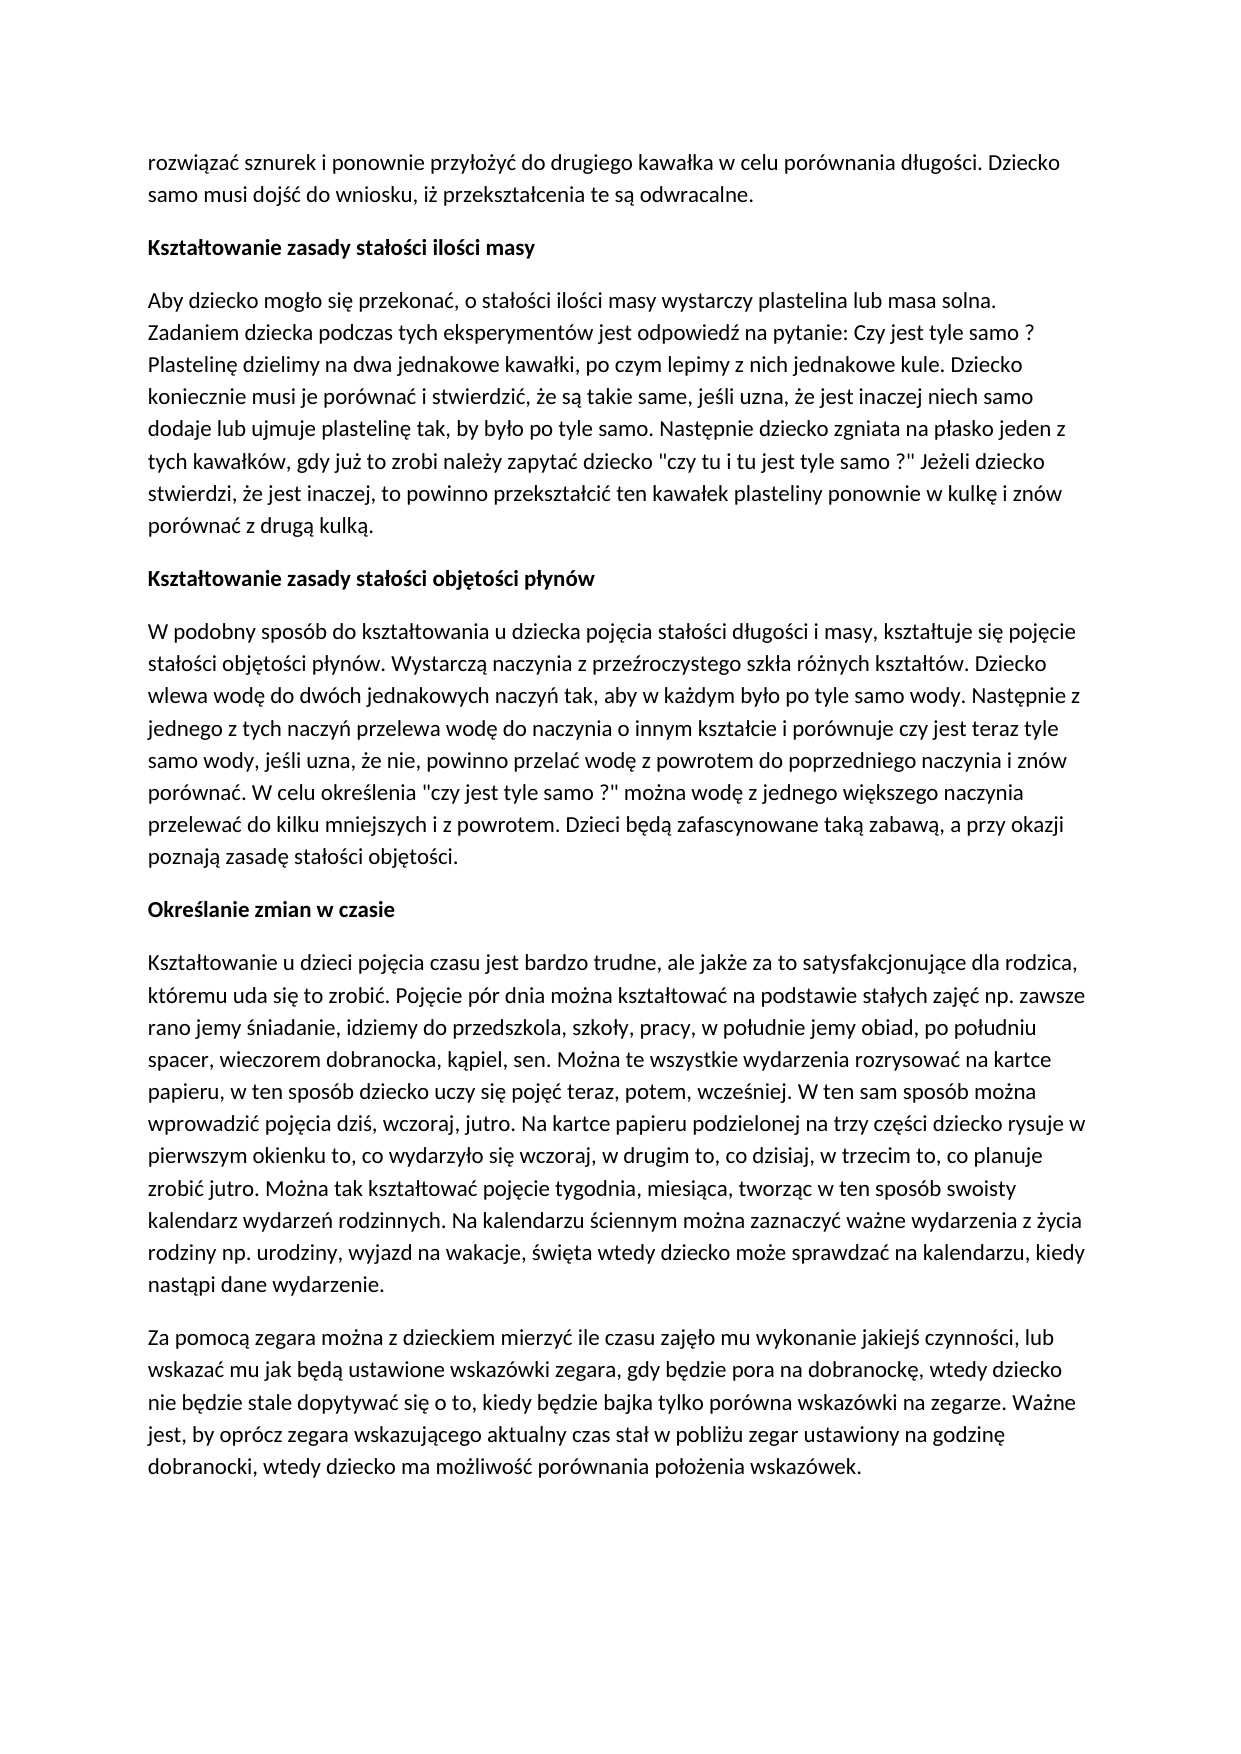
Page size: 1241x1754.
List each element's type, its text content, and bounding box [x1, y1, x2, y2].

text Kształtowanie zasady stałości ilości masy [148, 233, 1093, 261]
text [148, 148, 1093, 208]
text Aby dziecko mogło się przekonać, o stałości ilości masy wystarczy plastelina lub masa solna. Zadaniem dziecka podczas tych eksperymentów jest odpowiedź na pytanie: Czy jest tyle samo ? Plastelinę dzielimy na dwa jednakowe kawałki, po czym lepimy z nich jednakowe kule. Dziecko koniecznie musi je porównać i stwierdzić, że są takie same, jeśli uzna, że jest inaczej niech samo dodaje lub ujmuje plastelinę tak, by było po tyle samo. Następnie dziecko zgniata na płasko jeden z tych kawałków, gdy już to zrobi należy zapytać dziecko "czy tu i tu jest tyle samo ?" Jeżeli dziecko stwierdzi, że jest inaczej, to powinno przekształcić ten kawałek plasteliny ponownie w kulkę i znów porównać z drugą kulką. [148, 286, 1093, 539]
text W podobny sposób do kształtowania u dziecka pojęcia stałości długości i masy, kształtuje się pojęcie stałości objętości płynów. Wystarczą naczynia z przeźroczystego szkła różnych kształtów. Dziecko wlewa wodę do dwóch jednakowych naczyń tak, aby w każdym było po tyle samo wody. Następnie z jednego z tych naczyń przelewa wodę do naczynia o innym kształcie i porównuje czy jest teraz tyle samo wody, jeśli uzna, że nie, powinno przelać wodę z powrotem do poprzedniego naczynia i znów porównać. W celu określenia "czy jest tyle samo ?" można wodę z jednego większego naczynia przelewać do kilku mniejszych i z powrotem. Dzieci będą zafascynowane taką zabawą, a przy okazji poznają zasadę stałości objętości. [148, 617, 1093, 871]
text Za pomocą zegara można z dzieckiem mierzyć ile czasu zajęło mu wykonanie jakiejś czynności, lub wskazać mu jak będą ustawione wskazówki zegara, gdy będzie pora na dobranockę, wtedy dziecko nie będzie stale dopytywać się o to, kiedy będzie bajka tylko porówna wskazówki na zegarze. Ważne jest, by oprócz zegara wskazującego aktualny czas stał w pobliżu zegar ustawiony na godzinę dobranocki, wtedy dziecko ma możliwość porównania położenia wskazówek. [148, 1323, 1093, 1480]
text Kształtowanie zasady stałości objętości płynów [148, 564, 1093, 592]
text Określanie zmian w czasie [148, 896, 1093, 923]
text Kształtowanie u dzieci pojęcia czasu jest bardzo trudne, ale jakże za to satysfakcjonujące dla rodzica, któremu uda się to zrobić. Pojęcie pór dnia można kształtować na podstawie stałych zajęć np. zawsze rano jemy śniadanie, idziemy do przedszkola, szkoły, pracy, w południe jemy obiad, po południu spacer, wieczorem dobranocka, kąpiel, sen. Można te wszystkie wydarzenia rozrysować na kartce papieru, w ten sposób dziecko uczy się pojęć teraz, potem, wcześniej. W ten sam sposób można wprowadzić pojęcia dziś, wczoraj, jutro. Na kartce papieru podzielonej na trzy części dziecko rysuje w pierwszym okienku to, co wydarzyło się wczoraj, w drugim to, co dzisiaj, w trzecim to, co planuje zrobić jutro. Można tak kształtować pojęcie tygodnia, miesiąca, tworząc w ten sposób swoisty kalendarz wydarzeń rodzinnych. Na kalendarzu ściennym można zaznaczyć ważne wydarzenia z życia rodziny np. urodziny, wyjazd na wakacje, święta wtedy dziecko może sprawdzać na kalendarzu, kiedy nastąpi dane wydarzenie. [148, 948, 1093, 1298]
